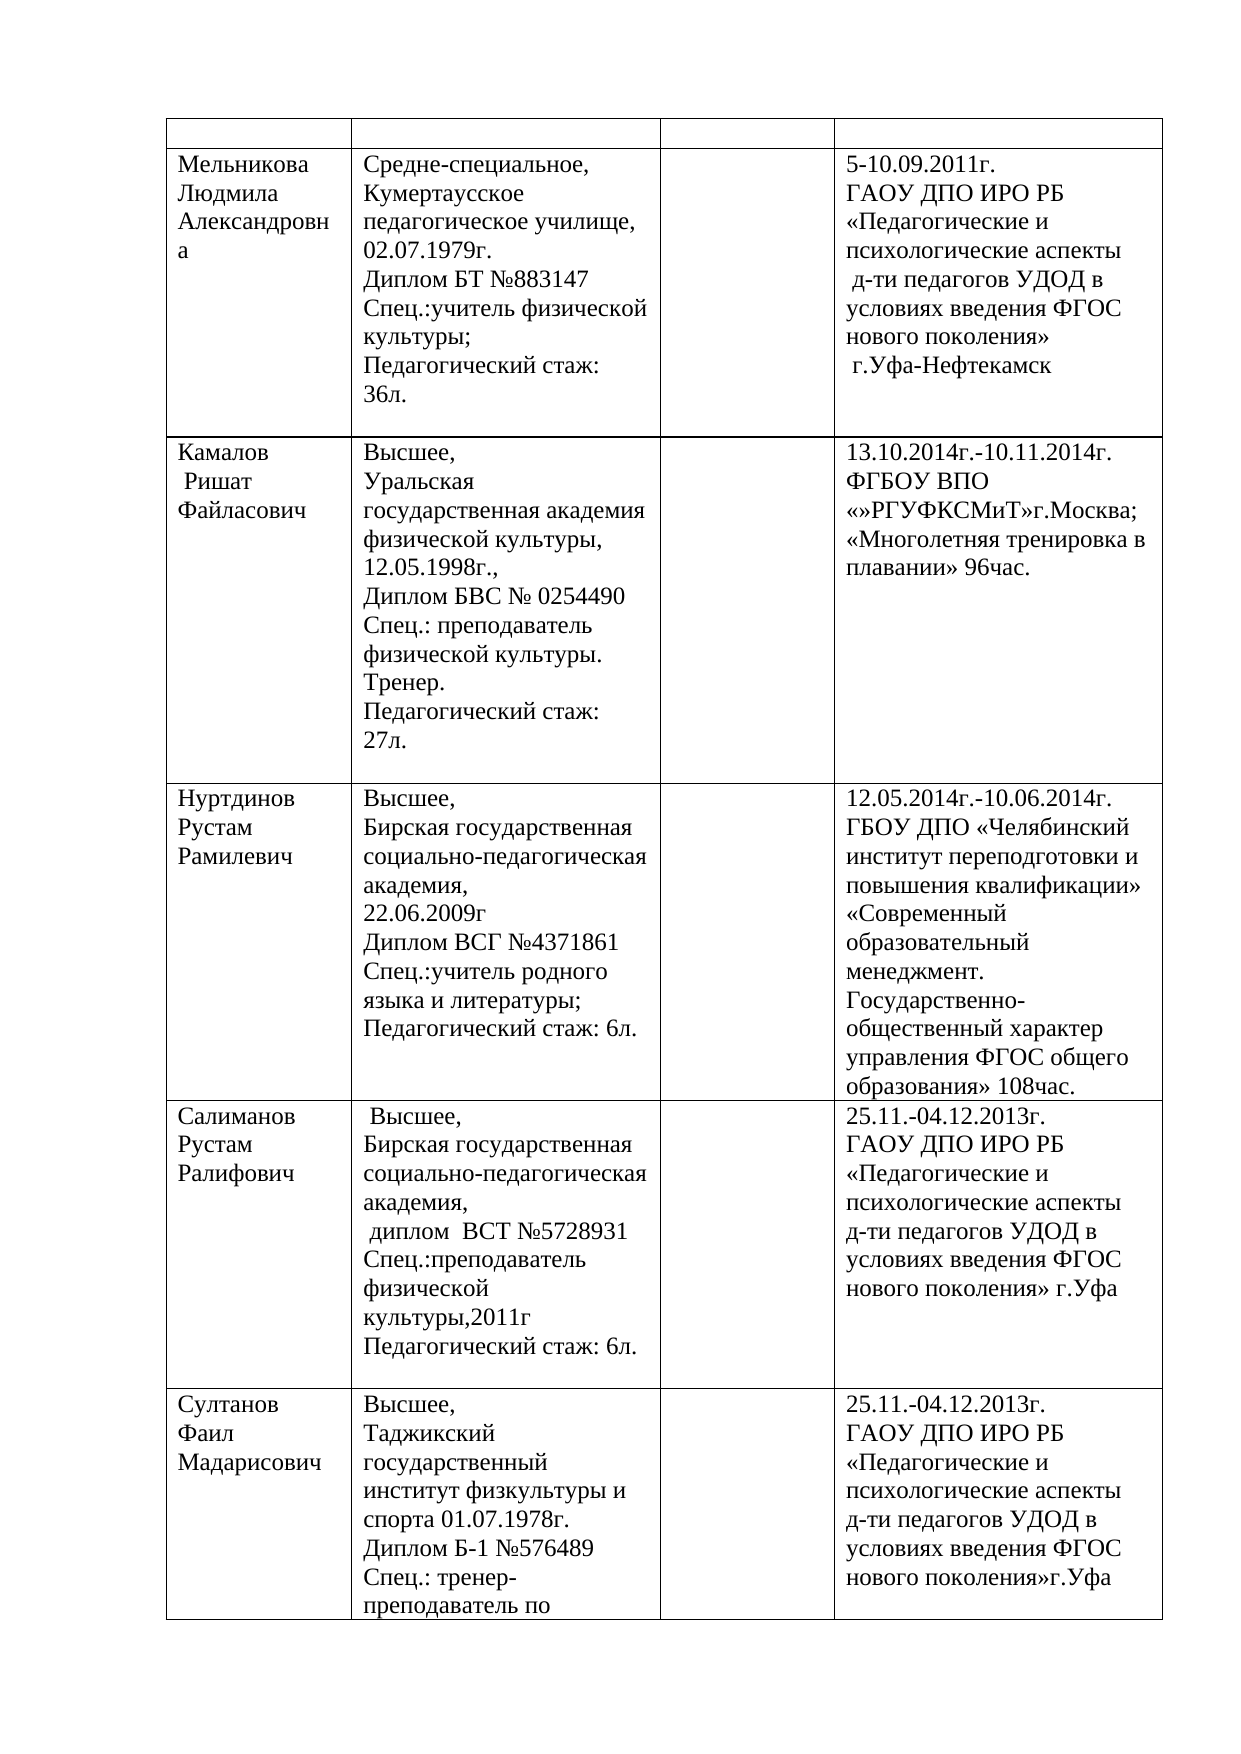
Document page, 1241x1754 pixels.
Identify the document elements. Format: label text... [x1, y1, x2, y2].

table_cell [835, 119, 1162, 148]
table_cell [661, 1389, 834, 1619]
table_cell Высшее, Бирская государственная социально-педагогическая академия, 22.06.2009г Диплом ВСГ №4371861 Спец.:учитель родного языка и литературы; Педагогический стаж: 6л. [352, 784, 660, 1100]
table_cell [167, 119, 351, 148]
table_cell 12.05.2014г.-10.06.2014г. ГБОУ ДПО «Челябинский институт переподготовки и повышения квалификации» «Современный образовательный менеджмент. Государственно-общественный характер управления ФГОС общего образования» 108час. [835, 784, 1162, 1100]
table_cell Камалов Ришат Файласович [167, 438, 351, 782]
table_cell [661, 149, 834, 436]
table_cell 25.11.-04.12.2013г. ГАОУ ДПО ИРО РБ «Педагогические и психологические аспекты д-ти педагогов УДОД в условиях введения ФГОС нового поколения» г.Уфа [835, 1101, 1162, 1388]
table_cell Мельникова Людмила Александровна [167, 149, 351, 436]
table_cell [835, 1389, 1162, 1619]
table_cell [661, 119, 834, 148]
table_cell 13.10.2014г.-10.11.2014г. ФГБОУ ВПО «»РГУФКСМиТ»г.Москва; «Многолетняя тренировка в плавании» 96час. [835, 438, 1162, 782]
table_cell Салиманов Рустам Ралифович [167, 1101, 351, 1388]
table_cell [661, 1101, 834, 1388]
table_cell [661, 438, 834, 782]
table_cell Высшее, Уральская государственная академия физической культуры, 12.05.1998г., Диплом БВС № 0254490 Спец.: преподаватель физической культуры. Тренер. Педагогический стаж: 27л. [352, 438, 660, 782]
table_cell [167, 1389, 351, 1619]
table_cell Нуртдинов Рустам Рамилевич [167, 784, 351, 1100]
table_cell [352, 1389, 660, 1619]
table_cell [352, 119, 660, 148]
table_cell [661, 784, 834, 1100]
table_cell Средне-специальное, Кумертаусское педагогическое училище, 02.07.1979г. Диплом БТ №883147 Спец.:учитель физической культуры; Педагогический стаж: 36л. [352, 149, 660, 436]
table_cell Высшее, Бирская государственная социально-педагогическая академия, диплом ВСТ №5728931 Спец.:преподаватель физической культуры,2011г Педагогический стаж: 6л. [352, 1101, 660, 1388]
table_cell 5-10.09.2011г. ГАОУ ДПО ИРО РБ «Педагогические и психологические аспекты д-ти педагогов УДОД в условиях введения ФГОС нового поколения» г.Уфа-Нефтекамск [835, 149, 1162, 436]
